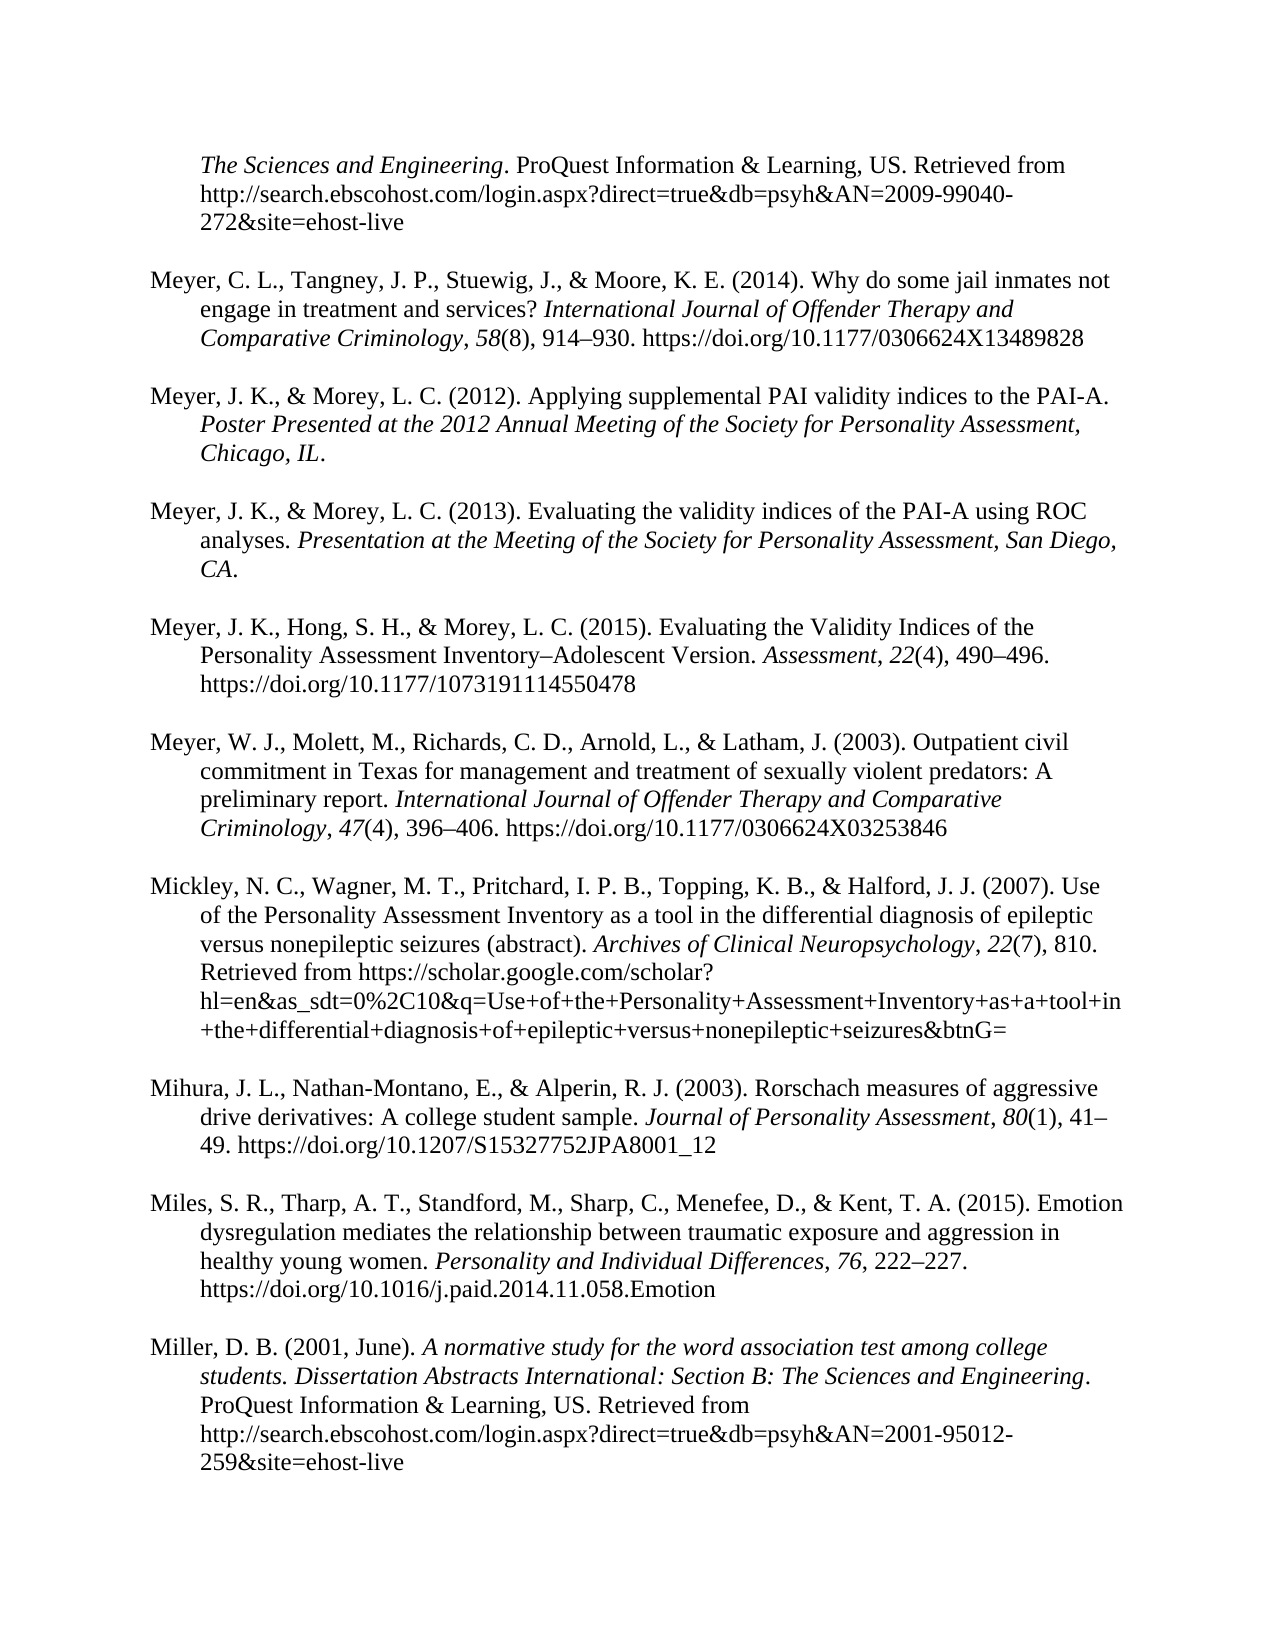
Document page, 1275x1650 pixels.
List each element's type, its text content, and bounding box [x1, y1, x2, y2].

text Meyer, J. K., & Morey, L. C. (2013). Evaluating the validity indices of the PAI-A using ROC analyses. Presentation at the Meeting of the Society for Personality Assessment, San Diego, CA. [150, 496, 1125, 582]
text Miles, S. R., Tharp, A. T., Standford, M., Sharp, C., Menefee, D., & Kent, T. A. (2015). Emotion dysregulation mediates the relationship between traumatic exposure and aggression in healthy young women. Personality and Individual Differences, 76, 222–227. https://doi.org/10.1016/j.paid.2014.11.058.Emotion [150, 1188, 1125, 1303]
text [150, 150, 1125, 236]
text Mihura, J. L., Nathan-Montano, E., & Alperin, R. J. (2003). Rorschach measures of aggressive drive derivatives: A college student sample. Journal of Personality Assessment, 80(1), 41–49. https://doi.org/10.1207/S15327752JPA8001_12 [150, 1073, 1125, 1159]
text Miller, D. B. (2001, June). A normative study for the word association test among college students. Dissertation Abstracts International: Section B: The Sciences and Engineering. ProQuest Information & Learning, US. Retrieved from http://search.ebscohost.com/login.aspx?direct=true&db=psyh&AN=2001-95012-259&site=ehost-live [150, 1332, 1125, 1476]
text Meyer, C. L., Tangney, J. P., Stuewig, J., & Moore, K. E. (2014). Why do some jail inmates not engage in treatment and services? International Journal of Offender Therapy and Comparative Criminology, 58(8), 914–930. https://doi.org/10.1177/0306624X13489828 [150, 265, 1125, 352]
text Mickley, N. C., Wagner, M. T., Pritchard, I. P. B., Topping, K. B., & Halford, J. J. (2007). Use of the Personality Assessment Inventory as a tool in the differential diagnosis of epileptic versus nonepileptic seizures (abstract). Archives of Clinical Neuropsychology, 22(7), 810. Retrieved from https://scholar.google.com/scholar?hl=en&as_sdt=0%2C10&q=Use+of+the+Personality+Assessment+Inventory+as+a+tool+in+the+differential+diagnosis+of+epileptic+versus+nonepileptic+seizures&btnG= [150, 871, 1125, 1044]
text Meyer, J. K., & Morey, L. C. (2012). Applying supplemental PAI validity indices to the PAI-A. Poster Presented at the 2012 Annual Meeting of the Society for Personality Assessment, Chicago, IL. [150, 381, 1125, 467]
text Meyer, W. J., Molett, M., Richards, C. D., Arnold, L., & Latham, J. (2003). Outpatient civil commitment in Texas for management and treatment of sexually violent predators: A preliminary report. International Journal of Offender Therapy and Comparative Criminology, 47(4), 396–406. https://doi.org/10.1177/0306624X03253846 [150, 727, 1125, 842]
text Meyer, J. K., Hong, S. H., & Morey, L. C. (2015). Evaluating the Validity Indices of the Personality Assessment Inventory–Adolescent Version. Assessment, 22(4), 490–496. https://doi.org/10.1177/1073191114550478 [150, 612, 1125, 698]
